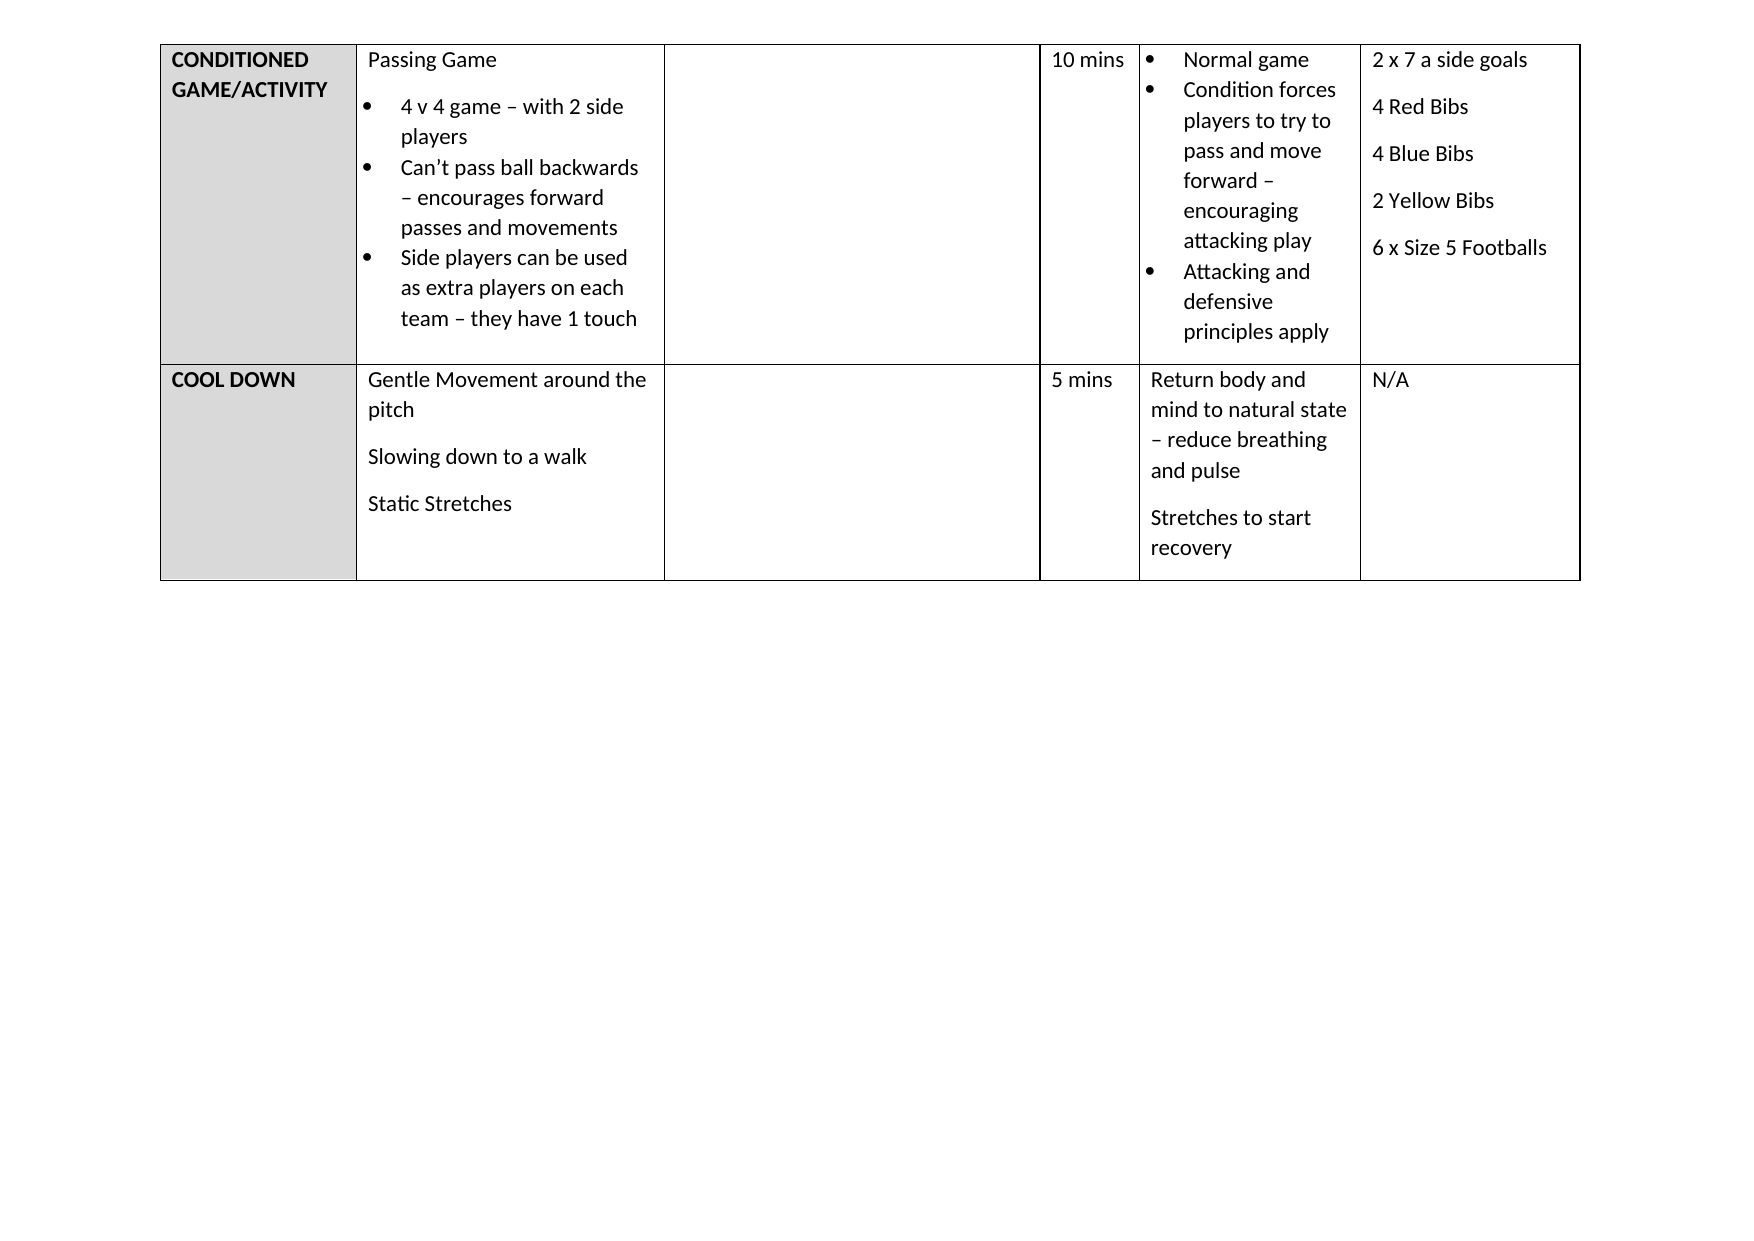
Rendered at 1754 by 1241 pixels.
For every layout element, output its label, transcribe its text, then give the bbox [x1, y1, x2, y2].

table_cell [665, 45, 1039, 364]
table_cell Return body and mind to natural state – reduce breathing and pulse Stretches to start recovery [1140, 365, 1360, 579]
table_cell 10 mins [1041, 45, 1139, 364]
table_cell N/A [1361, 365, 1579, 579]
table_cell COOL DOWN [161, 365, 356, 579]
table_cell Gentle Movement around the pitch Slowing down to a walk Static Stretches [357, 365, 664, 579]
table_cell Normal game Condition forces players to try to pass and move forward – encouraging attacking play Attacking and defensive principles apply [1140, 45, 1360, 364]
table_cell [665, 365, 1039, 579]
table_cell CONDITIONED GAME/ACTIVITY [161, 45, 356, 364]
table_cell 5 mins [1041, 365, 1139, 579]
table_cell Passing Game 4 v 4 game – with 2 side players Can’t pass ball backwards – encourages forward passes and movements Side players can be used as extra players on each team – they have 1 touch [357, 45, 664, 364]
table_cell 2 x 7 a side goals 4 Red Bibs 4 Blue Bibs 2 Yellow Bibs 6 x Size 5 Footballs [1361, 45, 1579, 364]
